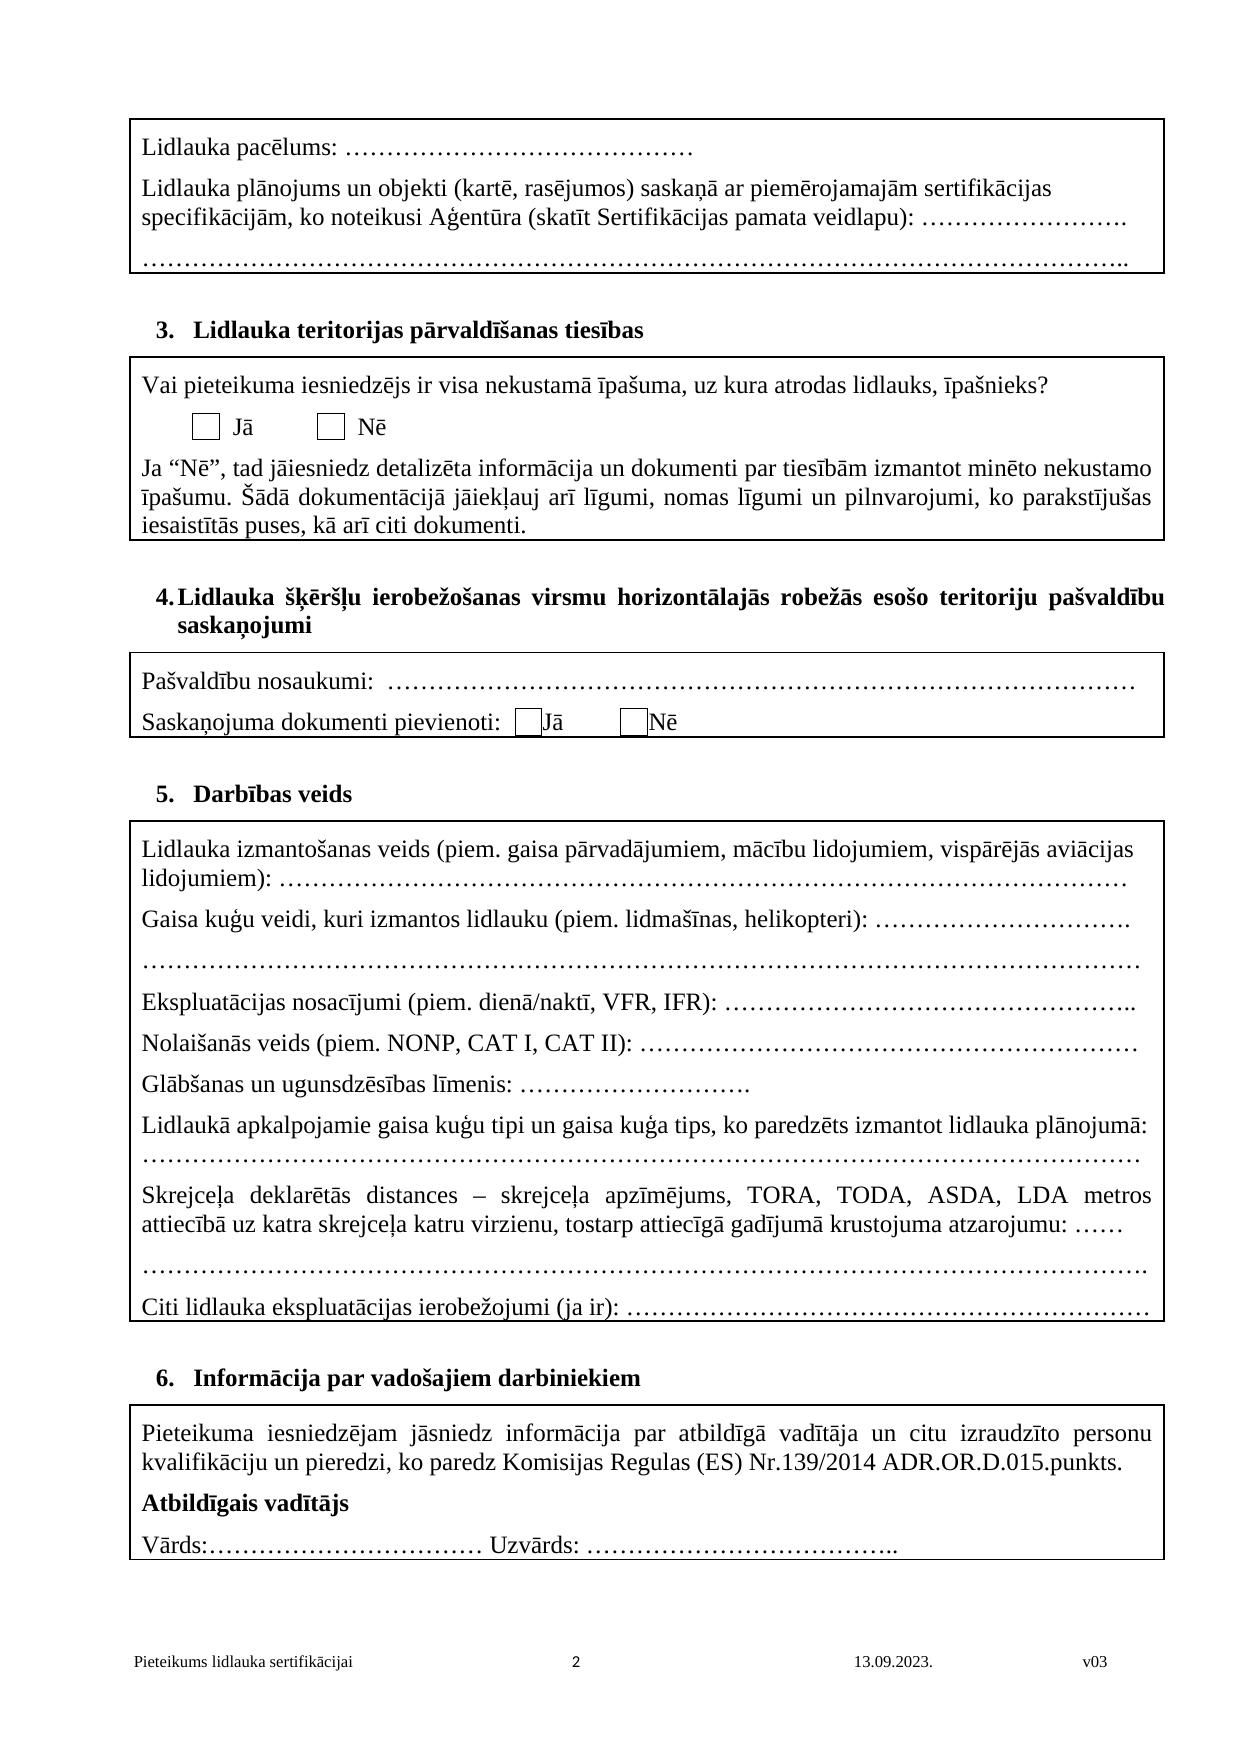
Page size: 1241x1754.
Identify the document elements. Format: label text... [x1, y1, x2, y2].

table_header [131, 120, 1163, 272]
table_header Lidlauka izmantošanas veids (piem. gaisa pārvadājumiem, mācību lidojumiem, vispārējās aviācijas lidojumiem): ………………………………………………………………………………………… Gaisa kuģu veidi, kuri izmantos lidlauku (piem. lidmašīnas, helikopteri): …………………………. ………………………………………………………………………………………………………… Ekspluatācijas nosacījumi (piem. dienā/naktī, VFR, IFR): ………………………………………….. Nolaišanās veids (piem. NONP, CAT I, CAT II): …………………………………………………… Glābšanas un ugunsdzēsības līmenis: ………………………. Lidlaukā apkalpojamie gaisa kuģu tipi un gaisa kuģa tips, ko paredzēts izmantot lidlauka plānojumā: ………………………………………………………………………………………………………… Skrejceļa deklarētās distances – skrejceļa apzīmējums, TORA, TODA, ASDA, LDA metros attiecībā uz katra skrejceļa katru virzienu, tostarp attiecīgā gadījumā krustojuma atzarojumu: …… …………………………………………………………………………………………………………. Citi lidlauka ekspluatācijas ierobežojumi (ja ir): ……………………………………………………… [131, 822, 1163, 1320]
list Darbības veids [156, 779, 1166, 807]
list Lidlauka šķēršļu ierobežošanas virsmu horizontālajās robežās esošo teritoriju pašvaldību saskaņojumi [156, 582, 1166, 639]
list Lidlauka teritorijas pārvaldīšanas tiesības [156, 315, 1166, 344]
table_header Vai pieteikuma iesniedzējs ir visa nekustamā īpašuma, uz kura atrodas lidlauks, īpašnieks? Jā Nē Ja “Nē”, tad jāiesniedz detalizēta informācija un dokumenti par tiesībām izmantot minēto nekustamo īpašumu. Šādā dokumentācijā jāiekļauj arī līgumi, nomas līgumi un pilnvarojumi, ko parakstījušas iesaistītās puses, kā arī citi dokumenti. [131, 358, 1163, 539]
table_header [131, 1406, 1163, 1558]
list Informācija par vadošajiem darbiniekiem [156, 1363, 1166, 1392]
table_header Pašvaldību nosaukumi: ……………………………………………………………………………… Saskaņojuma dokumenti pievienoti: Jā Nē [131, 653, 1163, 736]
